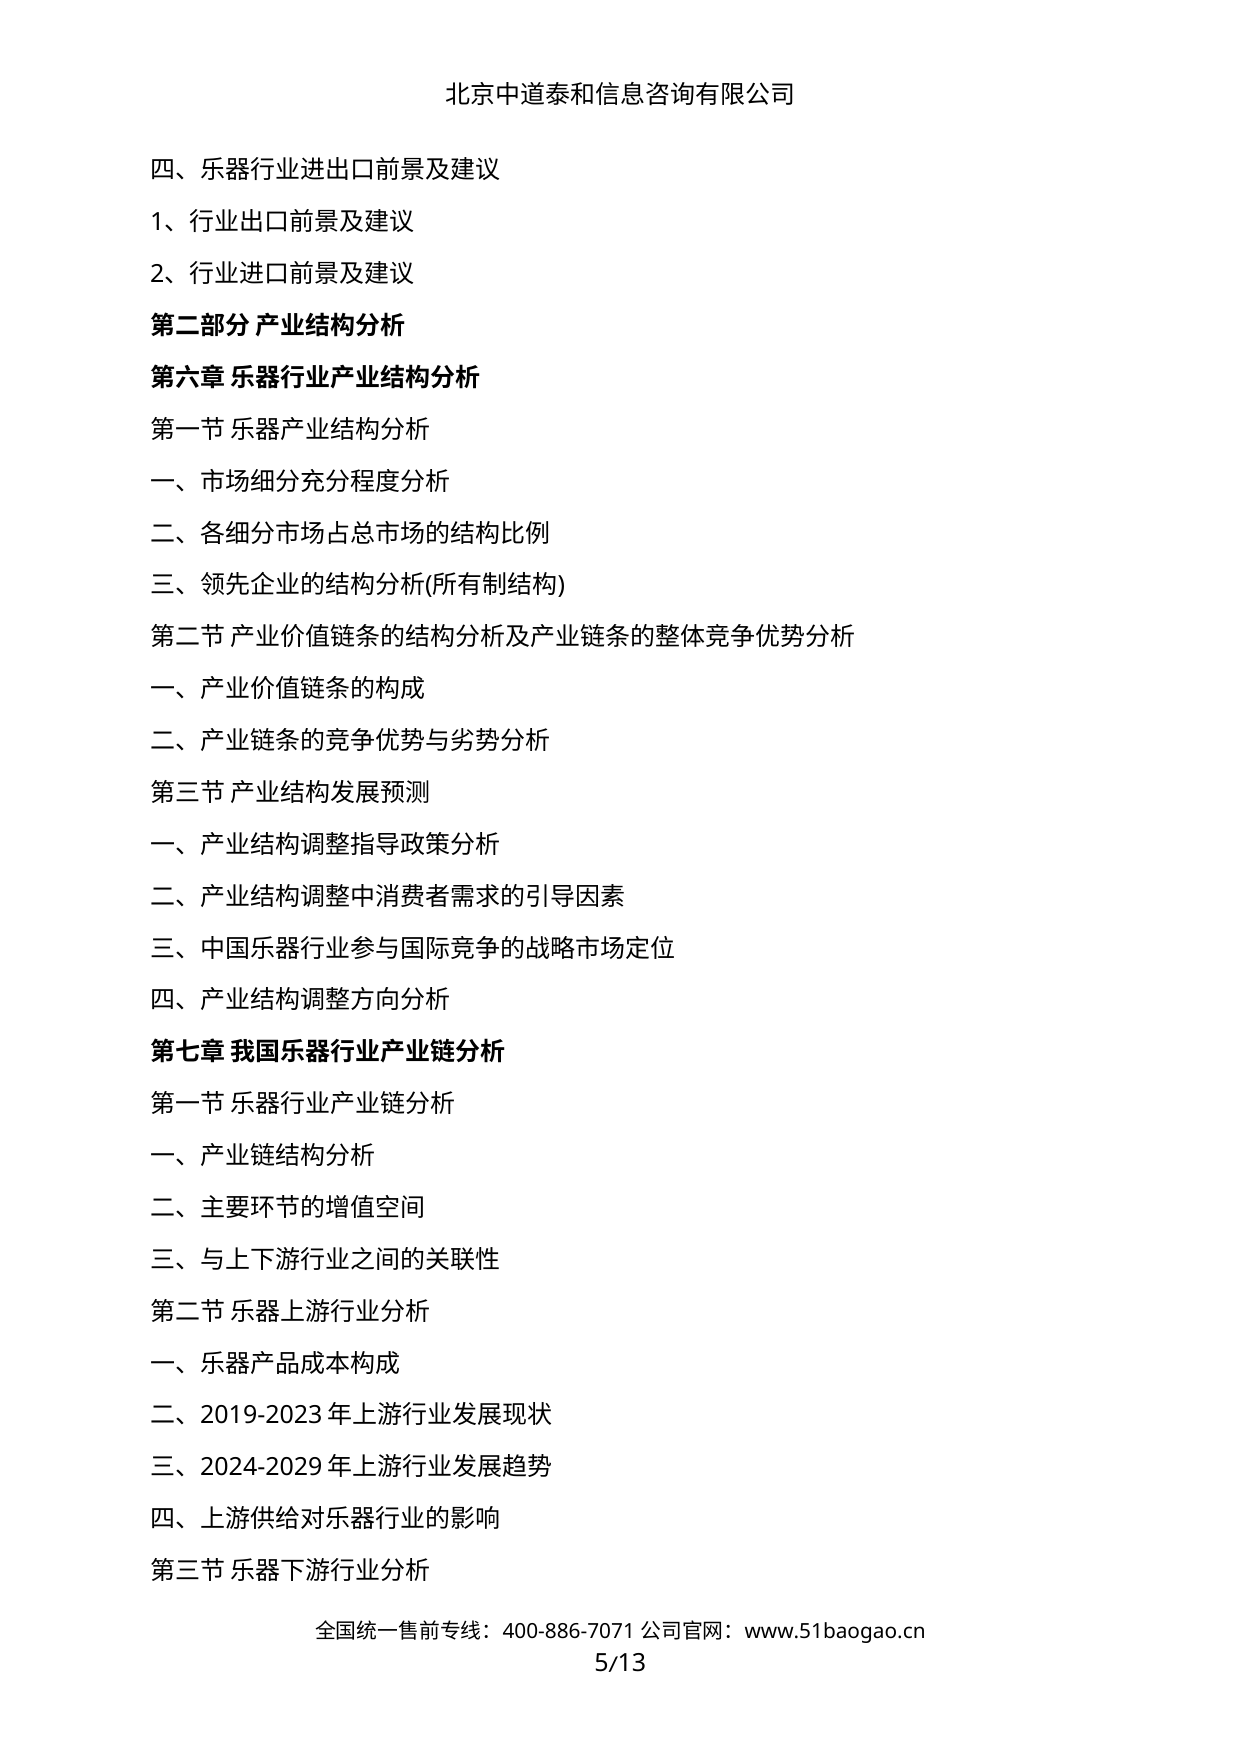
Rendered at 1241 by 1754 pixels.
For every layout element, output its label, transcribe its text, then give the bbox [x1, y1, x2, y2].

text 三、与上下游行业之间的关联性 [150, 1239, 1090, 1276]
text 一、产业链结构分析 [150, 1136, 1090, 1172]
text 二、主要环节的增值空间 [150, 1187, 1090, 1224]
text 2、行业进口前景及建议 [150, 254, 1090, 290]
text 第一节 乐器产业结构分析 [150, 409, 1090, 446]
text 三、领先企业的结构分析(所有制结构) [150, 565, 1090, 601]
text 二、产业链条的竞争优势与劣势分析 [150, 721, 1090, 757]
text 二、产业结构调整中消费者需求的引导因素 [150, 876, 1090, 912]
text 一、市场细分充分程度分析 [150, 461, 1090, 497]
text 第二部分 产业结构分析 [150, 306, 1090, 342]
text 二、各细分市场占总市场的结构比例 [150, 513, 1090, 549]
text 一、产业结构调整指导政策分析 [150, 824, 1090, 861]
text 第七章 我国乐器行业产业链分析 [150, 1032, 1090, 1068]
text 第二节 产业价值链条的结构分析及产业链条的整体竞争优势分析 [150, 617, 1090, 653]
text 1、行业出口前景及建议 [150, 202, 1090, 238]
text 第二节 乐器上游行业分析 [150, 1291, 1090, 1327]
text 一、乐器产品成本构成 [150, 1343, 1090, 1379]
text 四、产业结构调整方向分析 [150, 980, 1090, 1016]
text 三、2024-2029年上游行业发展趋势 [150, 1447, 1090, 1483]
text 四、乐器行业进出口前景及建议 [150, 150, 1090, 186]
text 第三节 乐器下游行业分析 [150, 1551, 1090, 1587]
text 第一节 乐器行业产业链分析 [150, 1084, 1090, 1120]
text 第三节 产业结构发展预测 [150, 772, 1090, 809]
text 二、2019-2023年上游行业发展现状 [150, 1395, 1090, 1431]
text 第六章 乐器行业产业结构分析 [150, 357, 1090, 394]
text 三、中国乐器行业参与国际竞争的战略市场定位 [150, 928, 1090, 964]
text 一、产业价值链条的构成 [150, 669, 1090, 705]
text 四、上游供给对乐器行业的影响 [150, 1499, 1090, 1535]
